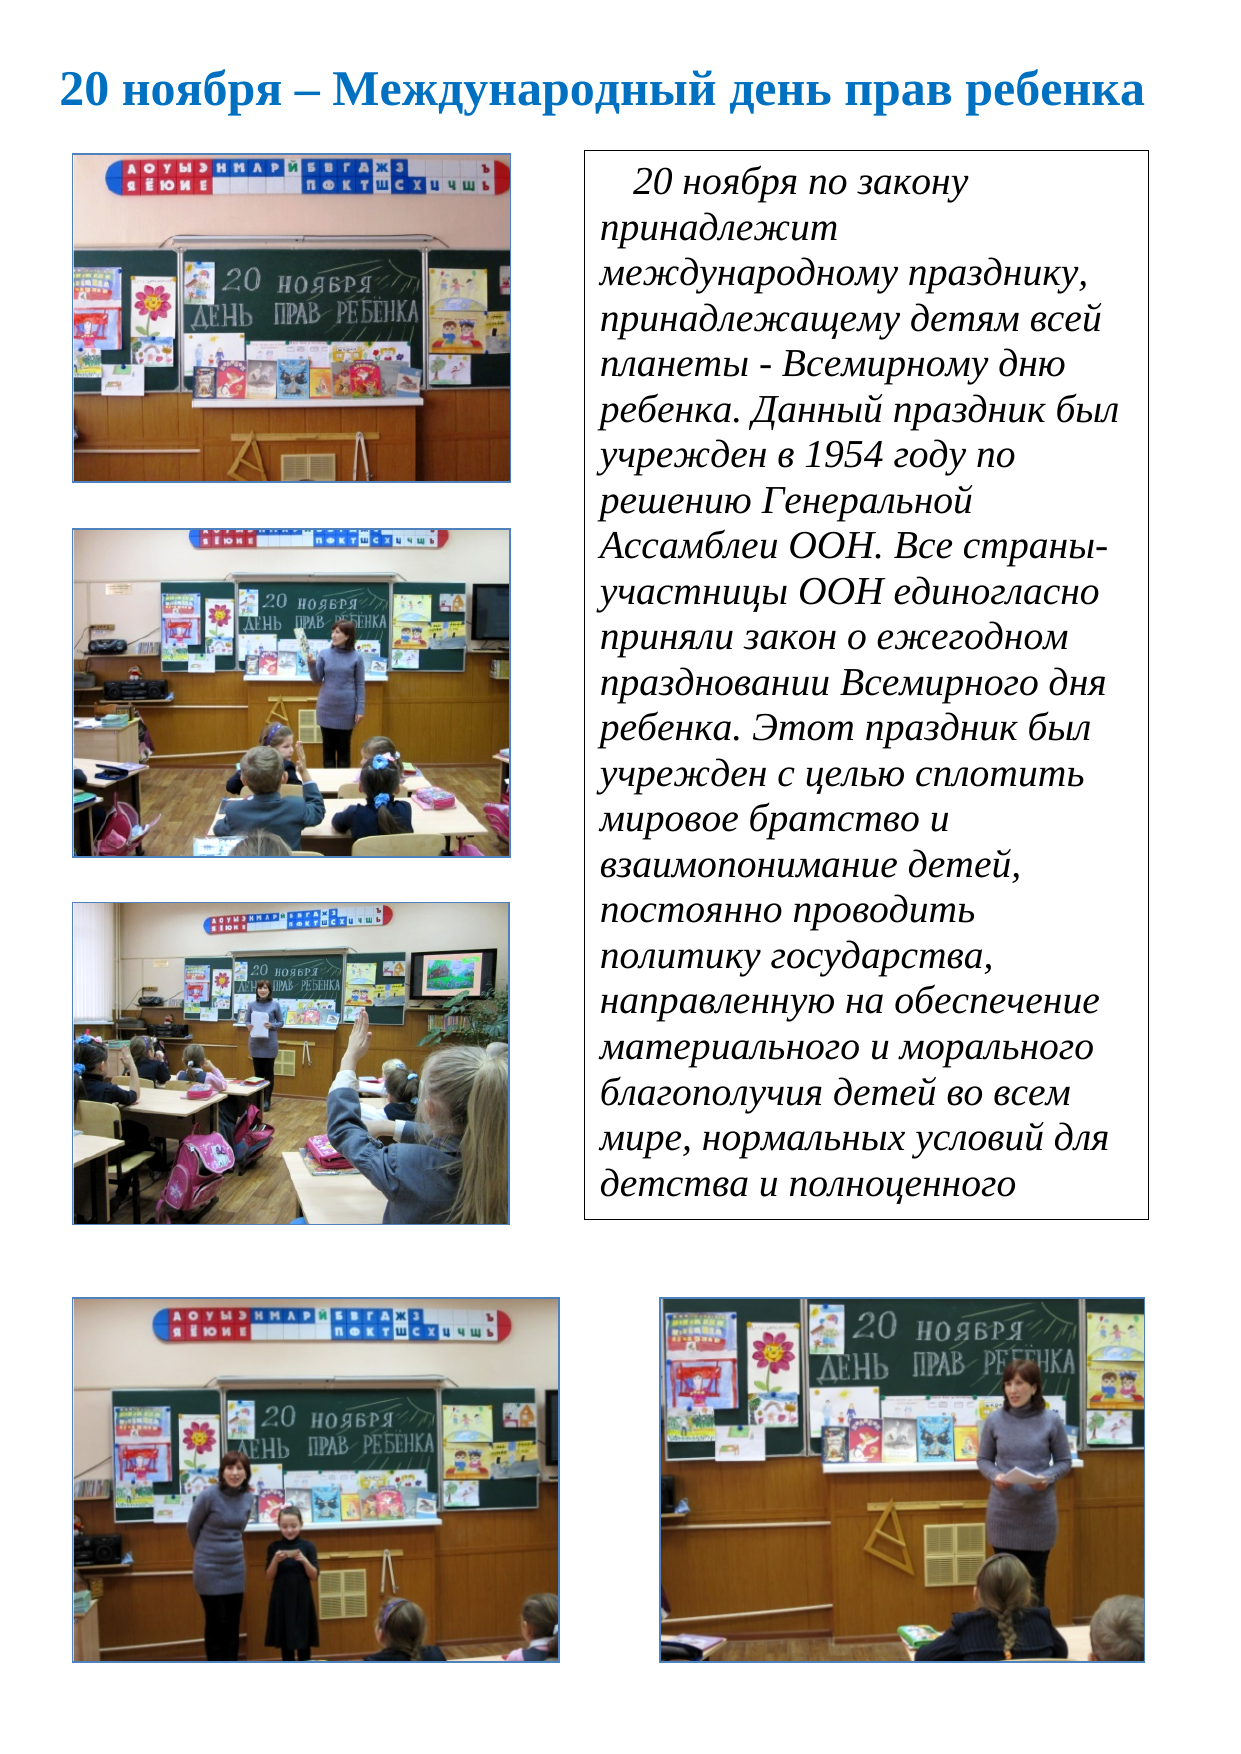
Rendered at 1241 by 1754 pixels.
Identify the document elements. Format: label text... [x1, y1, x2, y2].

picture [73, 1299, 558, 1661]
text 20 ноября – Международный день прав ребенка [59, 59, 1152, 117]
picture [661, 1299, 1144, 1661]
picture [73, 903, 508, 1224]
picture [73, 530, 509, 856]
picture [73, 155, 510, 481]
